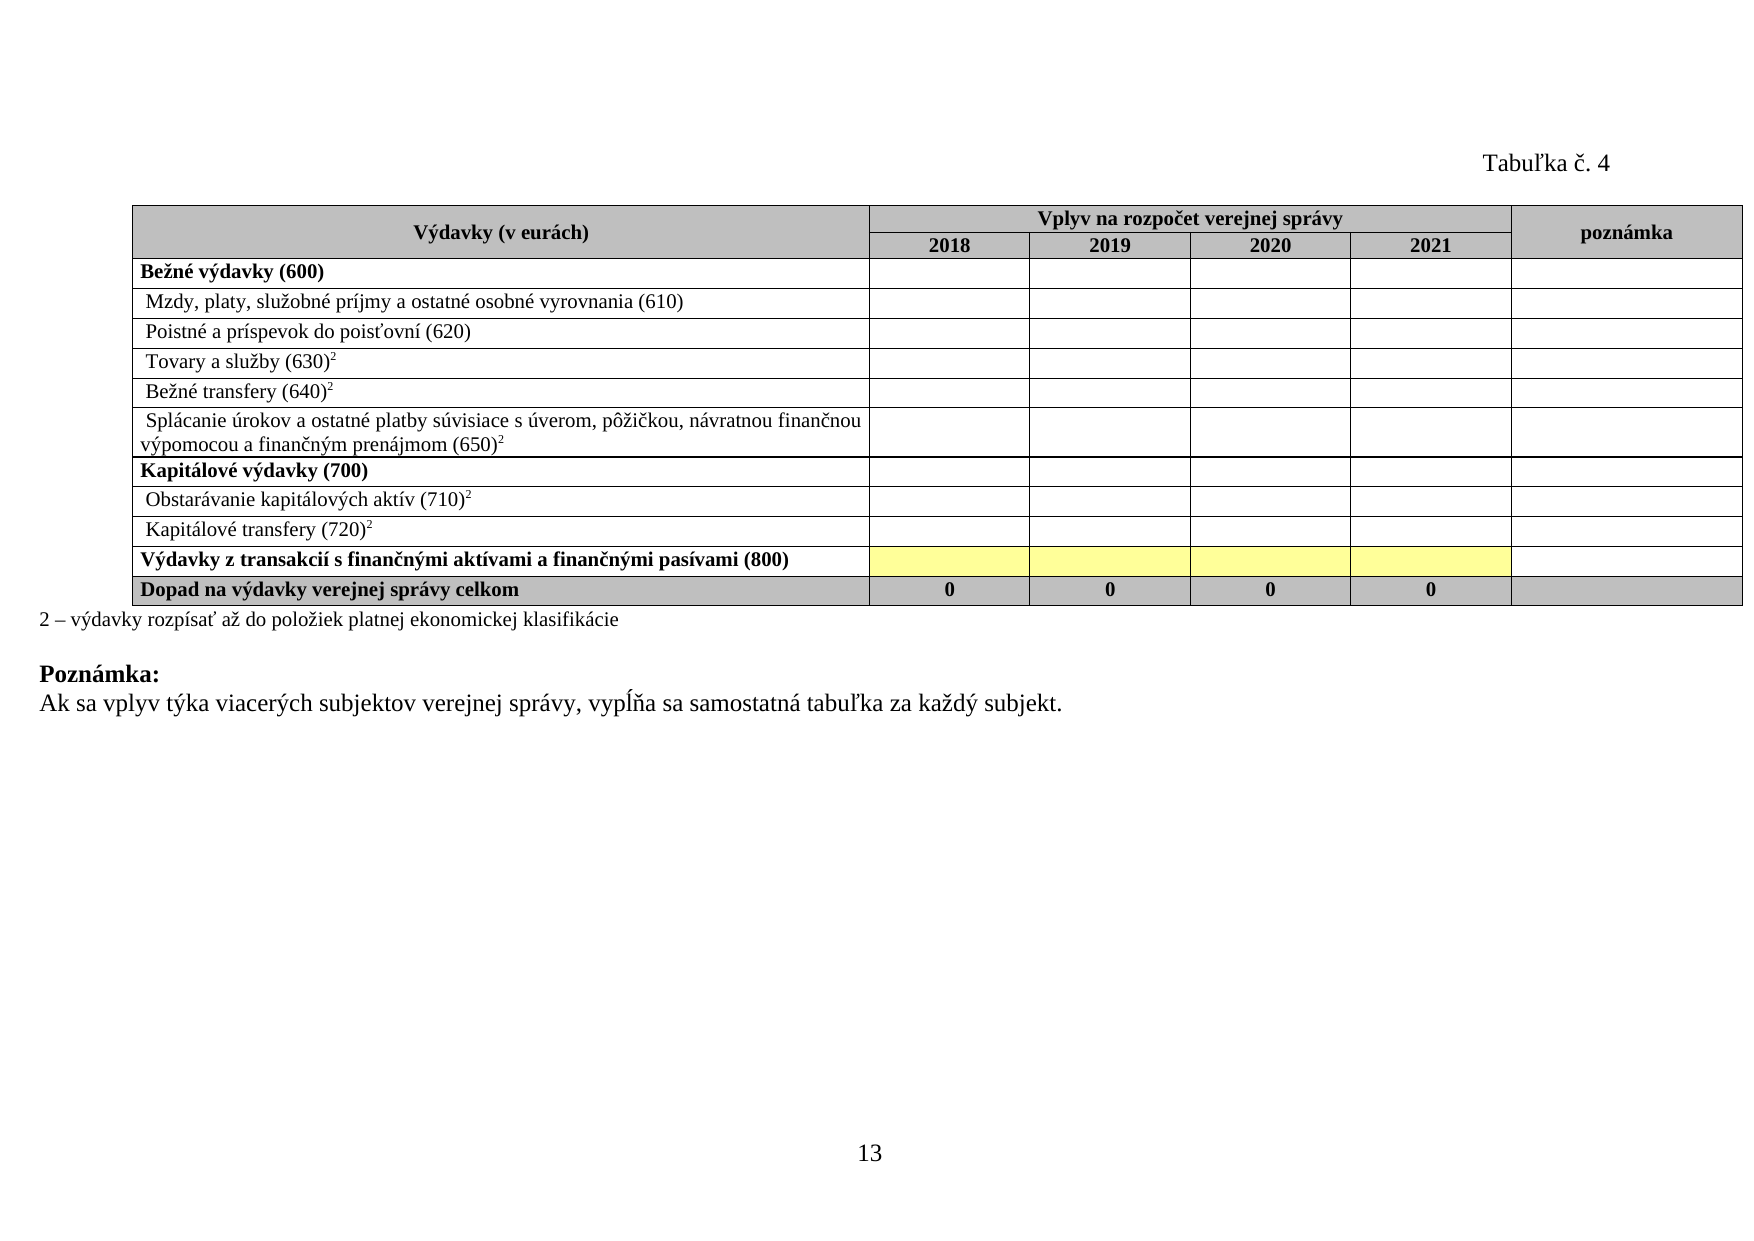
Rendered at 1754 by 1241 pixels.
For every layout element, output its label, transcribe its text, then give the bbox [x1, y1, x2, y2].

table_cell 2020 [1191, 233, 1350, 258]
table_cell [1512, 517, 1742, 546]
table_cell [1351, 408, 1511, 456]
table_cell [1351, 259, 1511, 288]
table_cell [1030, 547, 1190, 576]
table_cell [870, 458, 1029, 486]
table_cell [1191, 547, 1350, 576]
text Tabuľka č. 4 [133, 148, 1610, 176]
table_cell [1030, 379, 1190, 407]
table_cell [1030, 259, 1190, 288]
table_cell 2019 [1030, 233, 1190, 258]
table_cell Bežné výdavky (600) [133, 259, 869, 288]
text 2 – výdavky rozpísať až do položiek platnej ekonomickej klasifikácie [39, 606, 1606, 631]
table_cell [870, 547, 1029, 576]
table_cell 0 [1191, 577, 1350, 605]
table_cell Kapitálové transfery (720)2 [133, 517, 869, 546]
table_cell Splácanie úrokov a ostatné platby súvisiace s úverom, pôžičkou, návratnou finančnou výpomocou a finančným prenájmom (650)2 [133, 408, 869, 456]
table_cell 0 [870, 577, 1029, 605]
table_cell Výdavky z transakcií s finančnými aktívami a finančnými pasívami (800) [133, 547, 869, 576]
table_cell [1351, 349, 1511, 377]
table_cell Bežné transfery (640)2 [133, 379, 869, 407]
table_cell 0 [1351, 577, 1511, 605]
table_cell [1030, 517, 1190, 546]
table_cell Obstarávanie kapitálových aktív (710)2 [133, 487, 869, 516]
table_cell [1351, 379, 1511, 407]
table_cell Mzdy, platy, služobné príjmy a ostatné osobné vyrovnania (610) [133, 289, 869, 318]
table_cell [1512, 289, 1742, 318]
table_cell Dopad na výdavky verejnej správy celkom [133, 577, 869, 605]
table_cell [870, 408, 1029, 456]
table_cell [1191, 259, 1350, 288]
table_cell [870, 517, 1029, 546]
table_cell [870, 349, 1029, 377]
table_cell Kapitálové výdavky (700) [133, 458, 869, 486]
table_cell [1191, 379, 1350, 407]
table_cell [1030, 289, 1190, 318]
table_cell [1030, 349, 1190, 377]
table_cell [1351, 289, 1511, 318]
table_cell [1030, 319, 1190, 348]
table_cell [1191, 517, 1350, 546]
table_cell 2021 [1351, 233, 1511, 258]
table_cell [1512, 577, 1742, 605]
table_cell [1030, 408, 1190, 456]
table_cell [1512, 259, 1742, 288]
table_cell [1351, 547, 1511, 576]
table_cell Tovary a služby (630)2 [133, 349, 869, 377]
table_cell 2018 [870, 233, 1029, 258]
table_cell 0 [1030, 577, 1190, 605]
table_cell [1191, 349, 1350, 377]
table_header poznámka [1512, 206, 1742, 258]
table_cell [1351, 517, 1511, 546]
table_cell [1030, 458, 1190, 486]
text Ak sa vplyv týka viacerých subjektov verejnej správy, vypĺňa sa samostatná tabuľka za každý subjekt. [39, 688, 1606, 717]
table_cell [1512, 487, 1742, 516]
table_cell [1351, 319, 1511, 348]
table_cell [1351, 458, 1511, 486]
table_cell [1191, 319, 1350, 348]
table_header Vplyv na rozpočet verejnej správy [870, 206, 1511, 232]
table_cell [1191, 458, 1350, 486]
table_cell [1512, 547, 1742, 576]
table_cell [1191, 289, 1350, 318]
text Poznámka: [39, 659, 1606, 688]
table_cell [870, 319, 1029, 348]
table_cell [1512, 319, 1742, 348]
table_cell [870, 379, 1029, 407]
table_cell Poistné a príspevok do poisťovní (620) [133, 319, 869, 348]
table_cell [870, 487, 1029, 516]
table_cell [870, 289, 1029, 318]
table_cell [1351, 487, 1511, 516]
table_cell [1512, 349, 1742, 377]
table_cell [1512, 408, 1742, 456]
table_cell [870, 259, 1029, 288]
table_cell [1512, 458, 1742, 486]
table_cell [1512, 379, 1742, 407]
table_header Výdavky (v eurách) [133, 206, 869, 258]
table_cell [1191, 408, 1350, 456]
table_cell [1030, 487, 1190, 516]
table_cell [1191, 487, 1350, 516]
